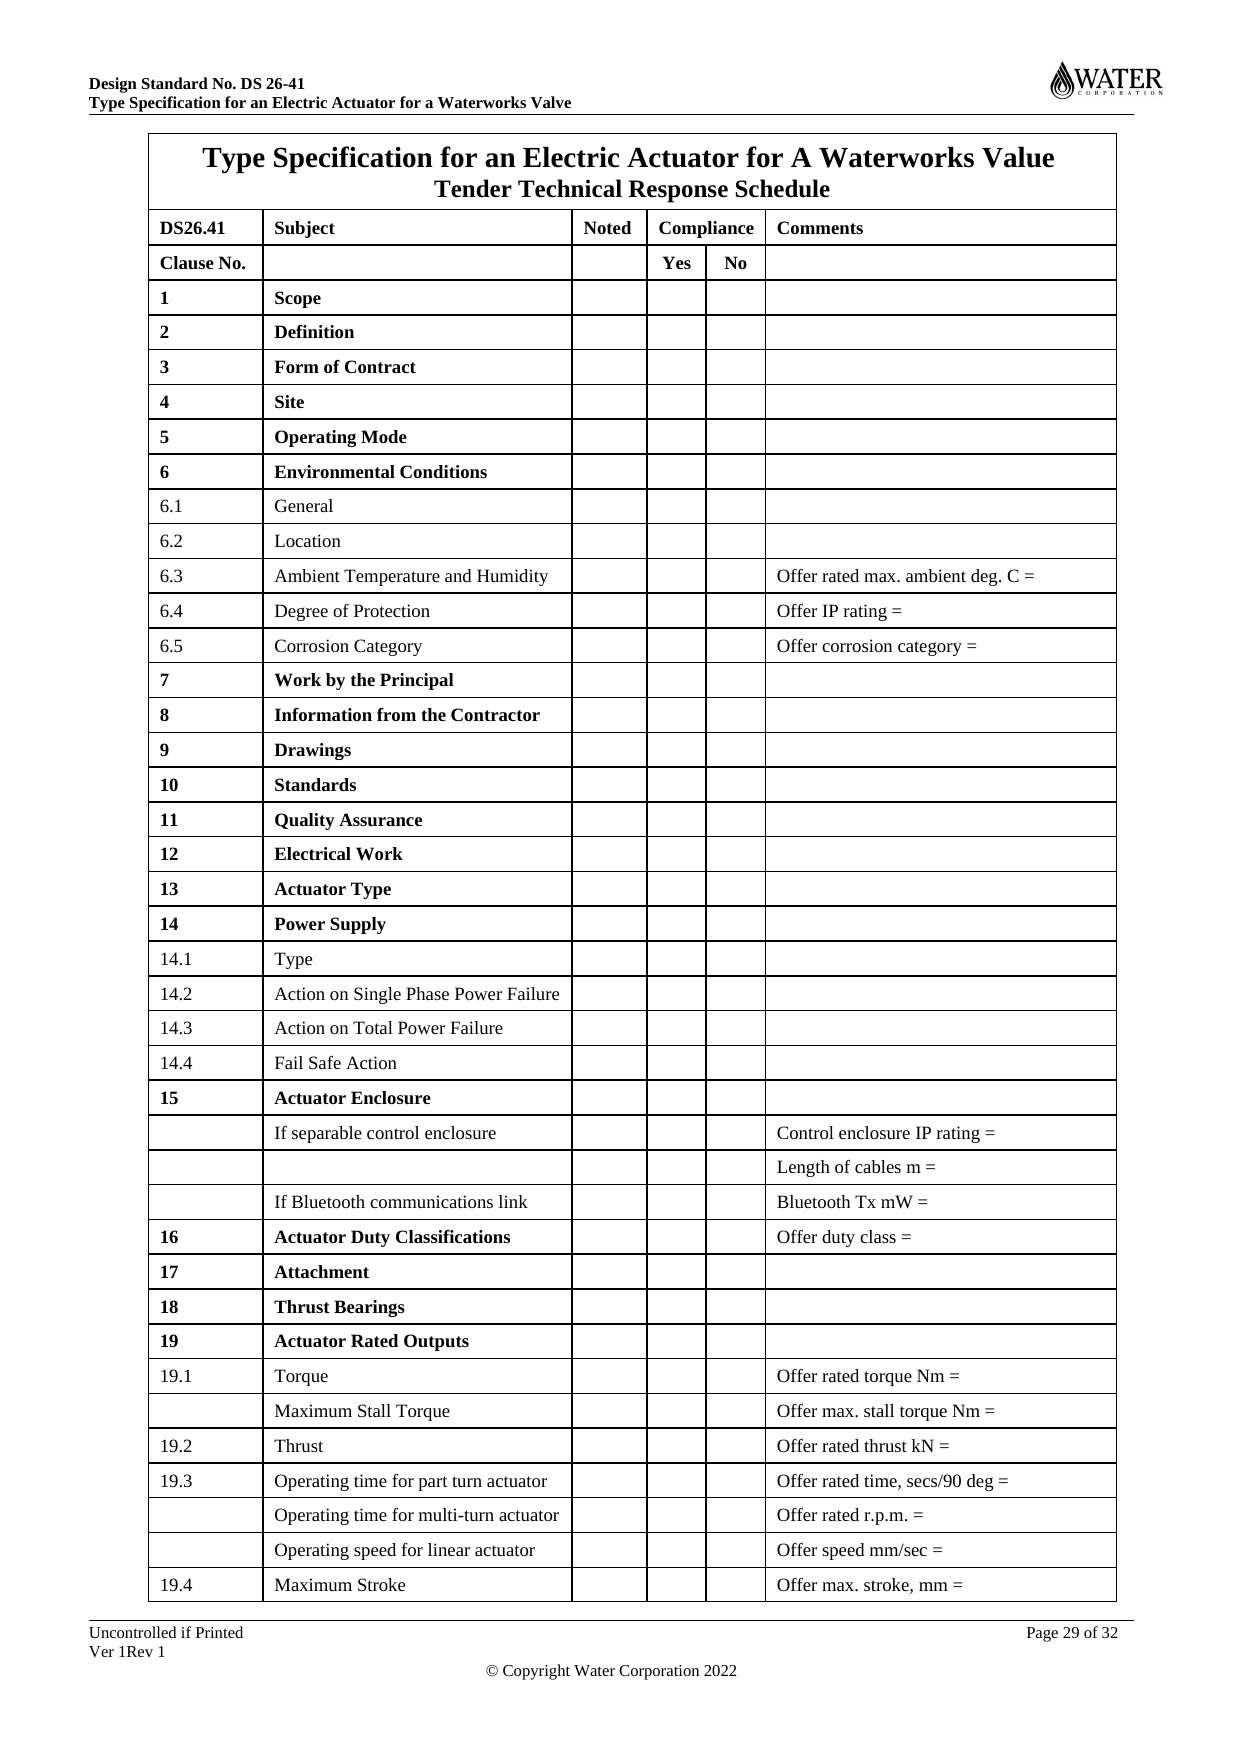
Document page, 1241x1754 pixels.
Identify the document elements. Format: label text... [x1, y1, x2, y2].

table_cell [648, 350, 705, 383]
table_cell [707, 350, 765, 383]
table_cell Noted [573, 210, 646, 244]
table_cell [707, 698, 765, 731]
table_cell [648, 1290, 705, 1323]
table_cell Operating time for multi-turn actuator [264, 1498, 571, 1532]
table_cell [648, 1185, 705, 1218]
table_cell [648, 1568, 705, 1601]
table_cell [707, 1394, 765, 1427]
table_cell [648, 733, 705, 766]
table_cell [573, 420, 646, 453]
table_cell 6.5 [149, 629, 262, 662]
table_cell [766, 1255, 1116, 1288]
table_cell [648, 837, 705, 871]
table_cell Length of cables m = [766, 1151, 1116, 1184]
table_cell [573, 663, 646, 697]
table_cell [648, 663, 705, 697]
table_cell DS26.41 [149, 210, 262, 244]
table_cell [766, 350, 1116, 383]
table_cell [766, 281, 1116, 314]
table_cell Thrust Bearings [264, 1290, 571, 1323]
table_cell [573, 629, 646, 662]
table_cell [573, 1498, 646, 1532]
table_cell [648, 559, 705, 592]
table_cell [573, 559, 646, 592]
table_cell [707, 768, 765, 801]
table_cell [573, 1081, 646, 1114]
table_cell [707, 1116, 765, 1149]
table_cell [707, 837, 765, 871]
table_cell [573, 1220, 646, 1253]
table_cell [707, 490, 765, 523]
picture [1049, 60, 1164, 100]
table_cell If Bluetooth communications link [264, 1185, 571, 1218]
table_cell [707, 733, 765, 766]
table_cell Standards [264, 768, 571, 801]
table_cell Offer max. stroke, mm = [766, 1568, 1116, 1601]
table_cell [648, 1325, 705, 1358]
table_cell [573, 1464, 646, 1497]
table_cell Offer duty class = [766, 1220, 1116, 1253]
table_cell [707, 1533, 765, 1566]
table_cell Definition [264, 316, 571, 349]
table_cell If separable control enclosure [264, 1116, 571, 1149]
table_cell Torque [264, 1359, 571, 1392]
table_cell [766, 698, 1116, 731]
table_cell [707, 1081, 765, 1114]
table_cell Offer rated r.p.m. = [766, 1498, 1116, 1532]
table_cell No [707, 246, 765, 279]
table_cell [766, 524, 1116, 557]
table_cell Environmental Conditions [264, 455, 571, 488]
table_cell [573, 1290, 646, 1323]
table_cell [648, 1081, 705, 1114]
table_cell [573, 942, 646, 975]
table_cell Offer IP rating = [766, 594, 1116, 627]
table_cell [766, 1290, 1116, 1323]
table_cell [573, 350, 646, 383]
table_cell [648, 768, 705, 801]
table_cell Location [264, 524, 571, 557]
table_cell 14.1 [149, 942, 262, 975]
table_cell Offer corrosion category = [766, 629, 1116, 662]
table_cell [648, 629, 705, 662]
table_cell Offer max. stall torque Nm = [766, 1394, 1116, 1427]
table_cell [766, 977, 1116, 1010]
table_cell 15 [149, 1081, 262, 1114]
table_cell Operating Mode [264, 420, 571, 453]
table_cell [766, 942, 1116, 975]
table_cell [707, 281, 765, 314]
table_cell [648, 1533, 705, 1566]
table_cell Actuator Enclosure [264, 1081, 571, 1114]
table_cell [707, 1568, 765, 1601]
table_cell [707, 1359, 765, 1392]
table_cell [264, 246, 571, 279]
table_cell [149, 1116, 262, 1149]
table_cell Scope [264, 281, 571, 314]
table_cell [573, 490, 646, 523]
table_cell Offer rated max. ambient deg. C = [766, 559, 1116, 592]
table_cell [648, 1220, 705, 1253]
table_cell Drawings [264, 733, 571, 766]
table_cell 19.4 [149, 1568, 262, 1601]
table_cell [648, 420, 705, 453]
table_cell Offer speed mm/sec = [766, 1533, 1116, 1566]
table_cell [573, 1429, 646, 1462]
table_cell [707, 559, 765, 592]
table_cell [707, 385, 765, 418]
table_cell [573, 1046, 646, 1079]
table_cell [648, 872, 705, 905]
table_cell [149, 1533, 262, 1566]
table_cell 14 [149, 907, 262, 940]
table_cell 19.2 [149, 1429, 262, 1462]
table_cell 3 [149, 350, 262, 383]
table_cell Actuator Type [264, 872, 571, 905]
table_cell Yes [648, 246, 705, 279]
table_cell [648, 1464, 705, 1497]
table_cell 19 [149, 1325, 262, 1358]
table_cell [573, 768, 646, 801]
table_cell [766, 1046, 1116, 1079]
table_cell 2 [149, 316, 262, 349]
table_cell [766, 455, 1116, 488]
table_cell Type [264, 942, 571, 975]
table_cell [766, 663, 1116, 697]
table_cell [648, 524, 705, 557]
table_cell [766, 907, 1116, 940]
table_cell 6.2 [149, 524, 262, 557]
table_cell 14.4 [149, 1046, 262, 1079]
table_cell 18 [149, 1290, 262, 1323]
table_cell [766, 837, 1116, 871]
table_cell [573, 1394, 646, 1427]
table_cell Information from the Contractor [264, 698, 571, 731]
table_cell Degree of Protection [264, 594, 571, 627]
table_cell Fail Safe Action [264, 1046, 571, 1079]
table_cell [648, 385, 705, 418]
table_cell [766, 316, 1116, 349]
table_cell [573, 1255, 646, 1288]
table_cell [707, 629, 765, 662]
table_cell [149, 1151, 262, 1184]
table_cell [573, 698, 646, 731]
table_cell Bluetooth Tx mW = [766, 1185, 1116, 1218]
table_cell Maximum Stroke [264, 1568, 571, 1601]
table_cell Compliance [648, 210, 765, 244]
table_cell [573, 837, 646, 871]
table_cell [648, 1255, 705, 1288]
table_cell 7 [149, 663, 262, 697]
table_cell [766, 872, 1116, 905]
table_cell [573, 1359, 646, 1392]
table_cell [707, 1046, 765, 1079]
table_cell 1 [149, 281, 262, 314]
table_cell Offer rated thrust kN = [766, 1429, 1116, 1462]
table_cell [707, 663, 765, 697]
table_cell Offer rated time, secs/90 deg = [766, 1464, 1116, 1497]
table_cell [648, 1394, 705, 1427]
table_cell 14.3 [149, 1011, 262, 1044]
table_cell Comments [766, 210, 1116, 244]
table_cell [573, 1325, 646, 1358]
table_cell [573, 594, 646, 627]
table_cell Action on Total Power Failure [264, 1011, 571, 1044]
table_header Type Specification for an Electric Actuator for A Waterworks Value Tender Technical Response Schedule [149, 134, 1116, 209]
table_cell [648, 1046, 705, 1079]
table_cell 6.3 [149, 559, 262, 592]
table_cell [648, 977, 705, 1010]
table_cell Attachment [264, 1255, 571, 1288]
table_cell [648, 1498, 705, 1532]
table_cell [573, 907, 646, 940]
table_cell [573, 1116, 646, 1149]
table_cell Clause No. [149, 246, 262, 279]
table_cell Ambient Temperature and Humidity [264, 559, 571, 592]
table_cell Action on Single Phase Power Failure [264, 977, 571, 1010]
table_cell Offer rated torque Nm = [766, 1359, 1116, 1392]
table_cell [766, 733, 1116, 766]
table_cell 17 [149, 1255, 262, 1288]
table_cell 19.3 [149, 1464, 262, 1497]
table_cell [707, 1325, 765, 1358]
table_cell Work by the Principal [264, 663, 571, 697]
table_cell [573, 455, 646, 488]
table_cell 16 [149, 1220, 262, 1253]
table_cell Thrust [264, 1429, 571, 1462]
table_cell [573, 1151, 646, 1184]
table_cell Control enclosure IP rating = [766, 1116, 1116, 1149]
table_cell 13 [149, 872, 262, 905]
table_cell General [264, 490, 571, 523]
table_cell [707, 1464, 765, 1497]
table_cell [149, 1185, 262, 1218]
table_cell [707, 1255, 765, 1288]
table_cell [707, 977, 765, 1010]
table_cell [707, 1498, 765, 1532]
table_cell [766, 768, 1116, 801]
table_cell [766, 420, 1116, 453]
table_cell Corrosion Category [264, 629, 571, 662]
table_cell [766, 803, 1116, 836]
table_cell [648, 455, 705, 488]
table_cell [707, 524, 765, 557]
table_cell [648, 1011, 705, 1044]
table_cell [648, 316, 705, 349]
table_cell [573, 1568, 646, 1601]
table_cell Electrical Work [264, 837, 571, 871]
table_cell Site [264, 385, 571, 418]
table_cell Power Supply [264, 907, 571, 940]
table_cell [264, 1151, 571, 1184]
table_cell 6.4 [149, 594, 262, 627]
table_cell [766, 1081, 1116, 1114]
table_cell [648, 1359, 705, 1392]
table_cell [707, 420, 765, 453]
table_cell [707, 1429, 765, 1462]
table_cell [707, 907, 765, 940]
table_cell Actuator Rated Outputs [264, 1325, 571, 1358]
table_cell [573, 1533, 646, 1566]
table_cell [573, 1185, 646, 1218]
table_cell Actuator Duty Classifications [264, 1220, 571, 1253]
table_cell Operating speed for linear actuator [264, 1533, 571, 1566]
table_cell [573, 977, 646, 1010]
table_cell [707, 872, 765, 905]
table_cell Form of Contract [264, 350, 571, 383]
table_cell [149, 1394, 262, 1427]
table_cell [707, 803, 765, 836]
table_cell [573, 385, 646, 418]
table_cell [766, 1011, 1116, 1044]
table_cell 12 [149, 837, 262, 871]
table_cell [149, 1498, 262, 1532]
table_cell [766, 490, 1116, 523]
table_cell [707, 594, 765, 627]
table_cell [648, 803, 705, 836]
table_cell [707, 316, 765, 349]
table_cell [648, 698, 705, 731]
table_cell 6.1 [149, 490, 262, 523]
table_cell [707, 1011, 765, 1044]
table_cell Subject [264, 210, 571, 244]
table_cell [707, 1220, 765, 1253]
table_cell 11 [149, 803, 262, 836]
table_cell 4 [149, 385, 262, 418]
table_cell [573, 733, 646, 766]
table_cell [707, 1151, 765, 1184]
table_cell 6 [149, 455, 262, 488]
table_cell Quality Assurance [264, 803, 571, 836]
table_cell [573, 1011, 646, 1044]
table_cell [648, 490, 705, 523]
table_cell 10 [149, 768, 262, 801]
table_cell [573, 803, 646, 836]
table_cell 9 [149, 733, 262, 766]
table_cell [766, 246, 1116, 279]
table_cell [707, 942, 765, 975]
table_cell 8 [149, 698, 262, 731]
table_cell [707, 1185, 765, 1218]
table_cell [573, 316, 646, 349]
table_cell Operating time for part turn actuator [264, 1464, 571, 1497]
table_cell [573, 872, 646, 905]
table_cell [648, 942, 705, 975]
table_cell [648, 1151, 705, 1184]
table_cell 19.1 [149, 1359, 262, 1392]
table_cell [766, 385, 1116, 418]
table_cell [648, 1116, 705, 1149]
table_cell [573, 524, 646, 557]
table_cell 5 [149, 420, 262, 453]
table_cell [766, 1325, 1116, 1358]
table_cell [648, 907, 705, 940]
table_cell Maximum Stall Torque [264, 1394, 571, 1427]
table_cell [707, 455, 765, 488]
table_cell [707, 1290, 765, 1323]
table_cell 14.2 [149, 977, 262, 1010]
table_cell [648, 594, 705, 627]
table_cell [648, 1429, 705, 1462]
table_cell [573, 246, 646, 279]
table_cell [648, 281, 705, 314]
table_cell [573, 281, 646, 314]
